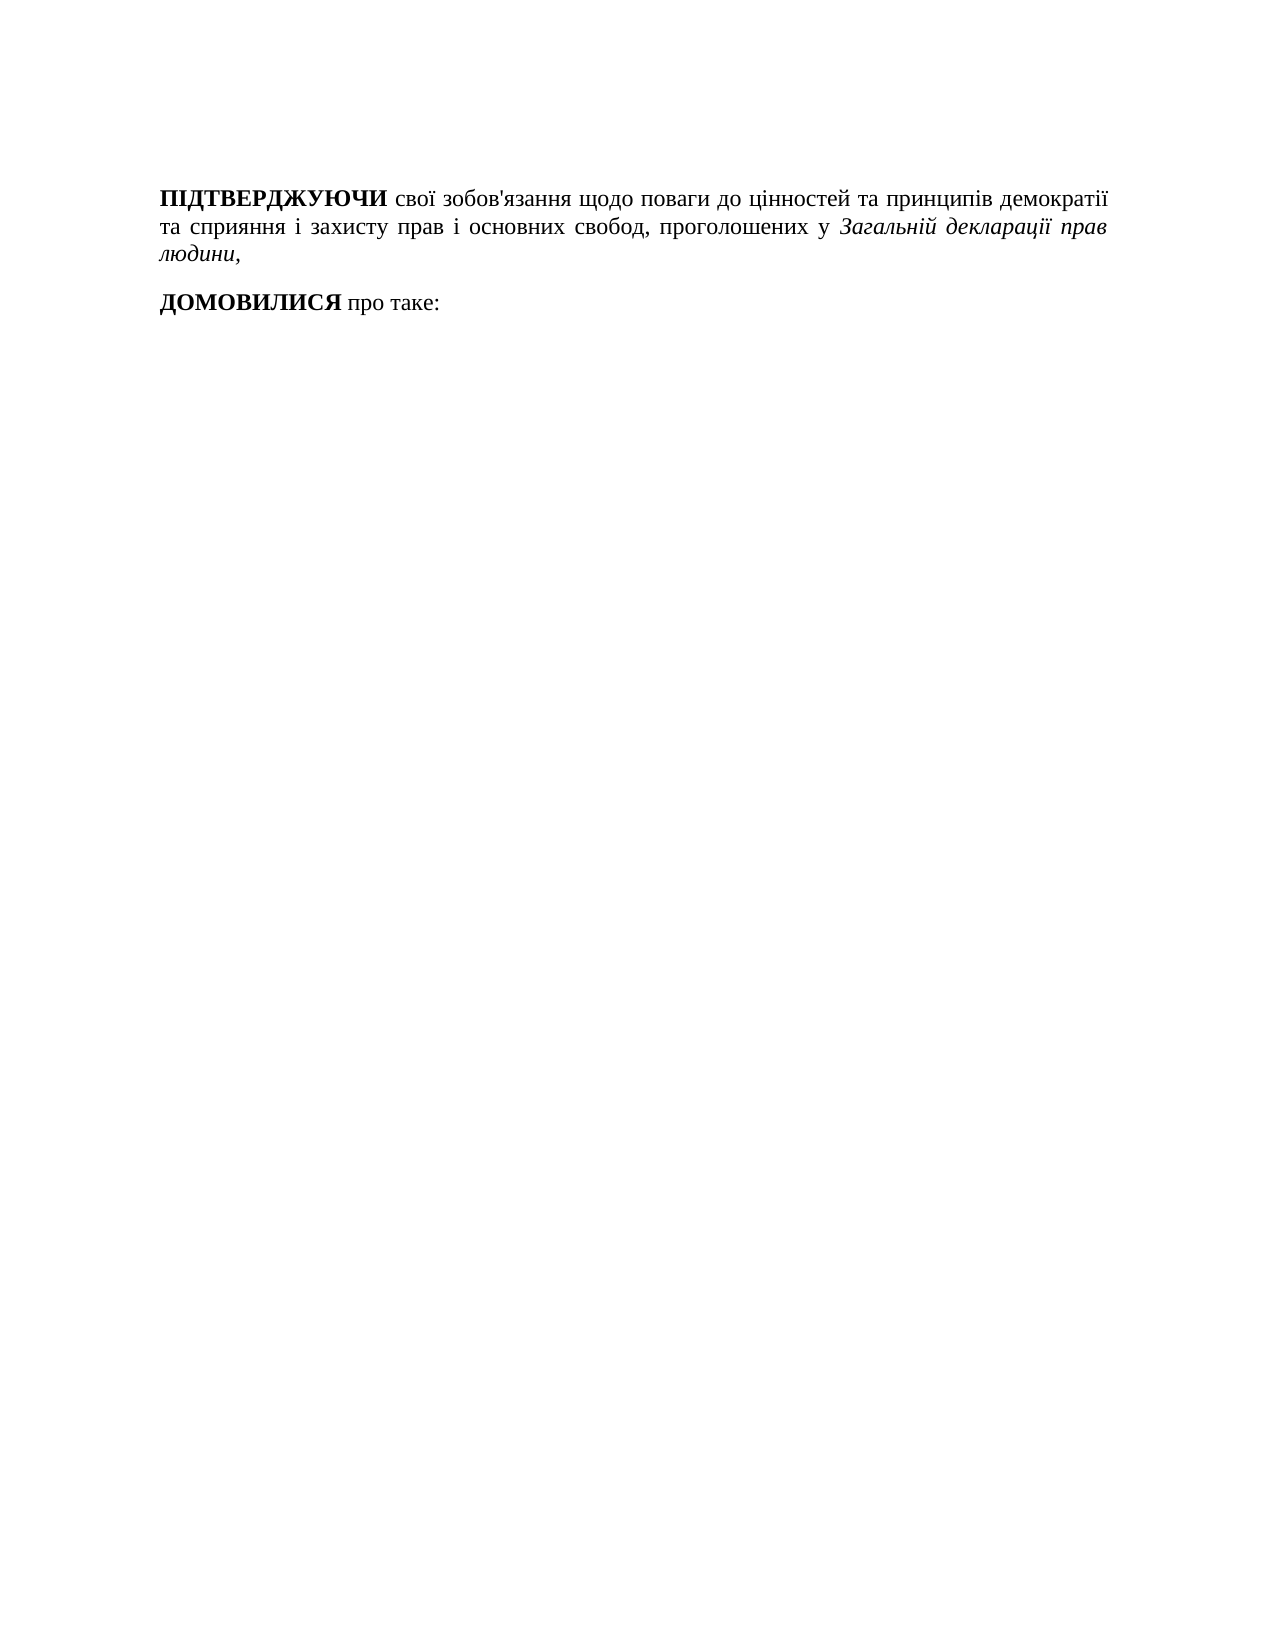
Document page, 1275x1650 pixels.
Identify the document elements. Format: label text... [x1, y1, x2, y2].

text ДОМОВИЛИСЯ про таке: [159, 288, 1116, 316]
text ПІДТВЕРДЖУЮЧИ свої зобов'язання щодо поваги до цінностей та принципів демократії та сприяння і захисту прав і основних свобод, проголошених у Загальній декларації прав людини, [159, 184, 1109, 267]
